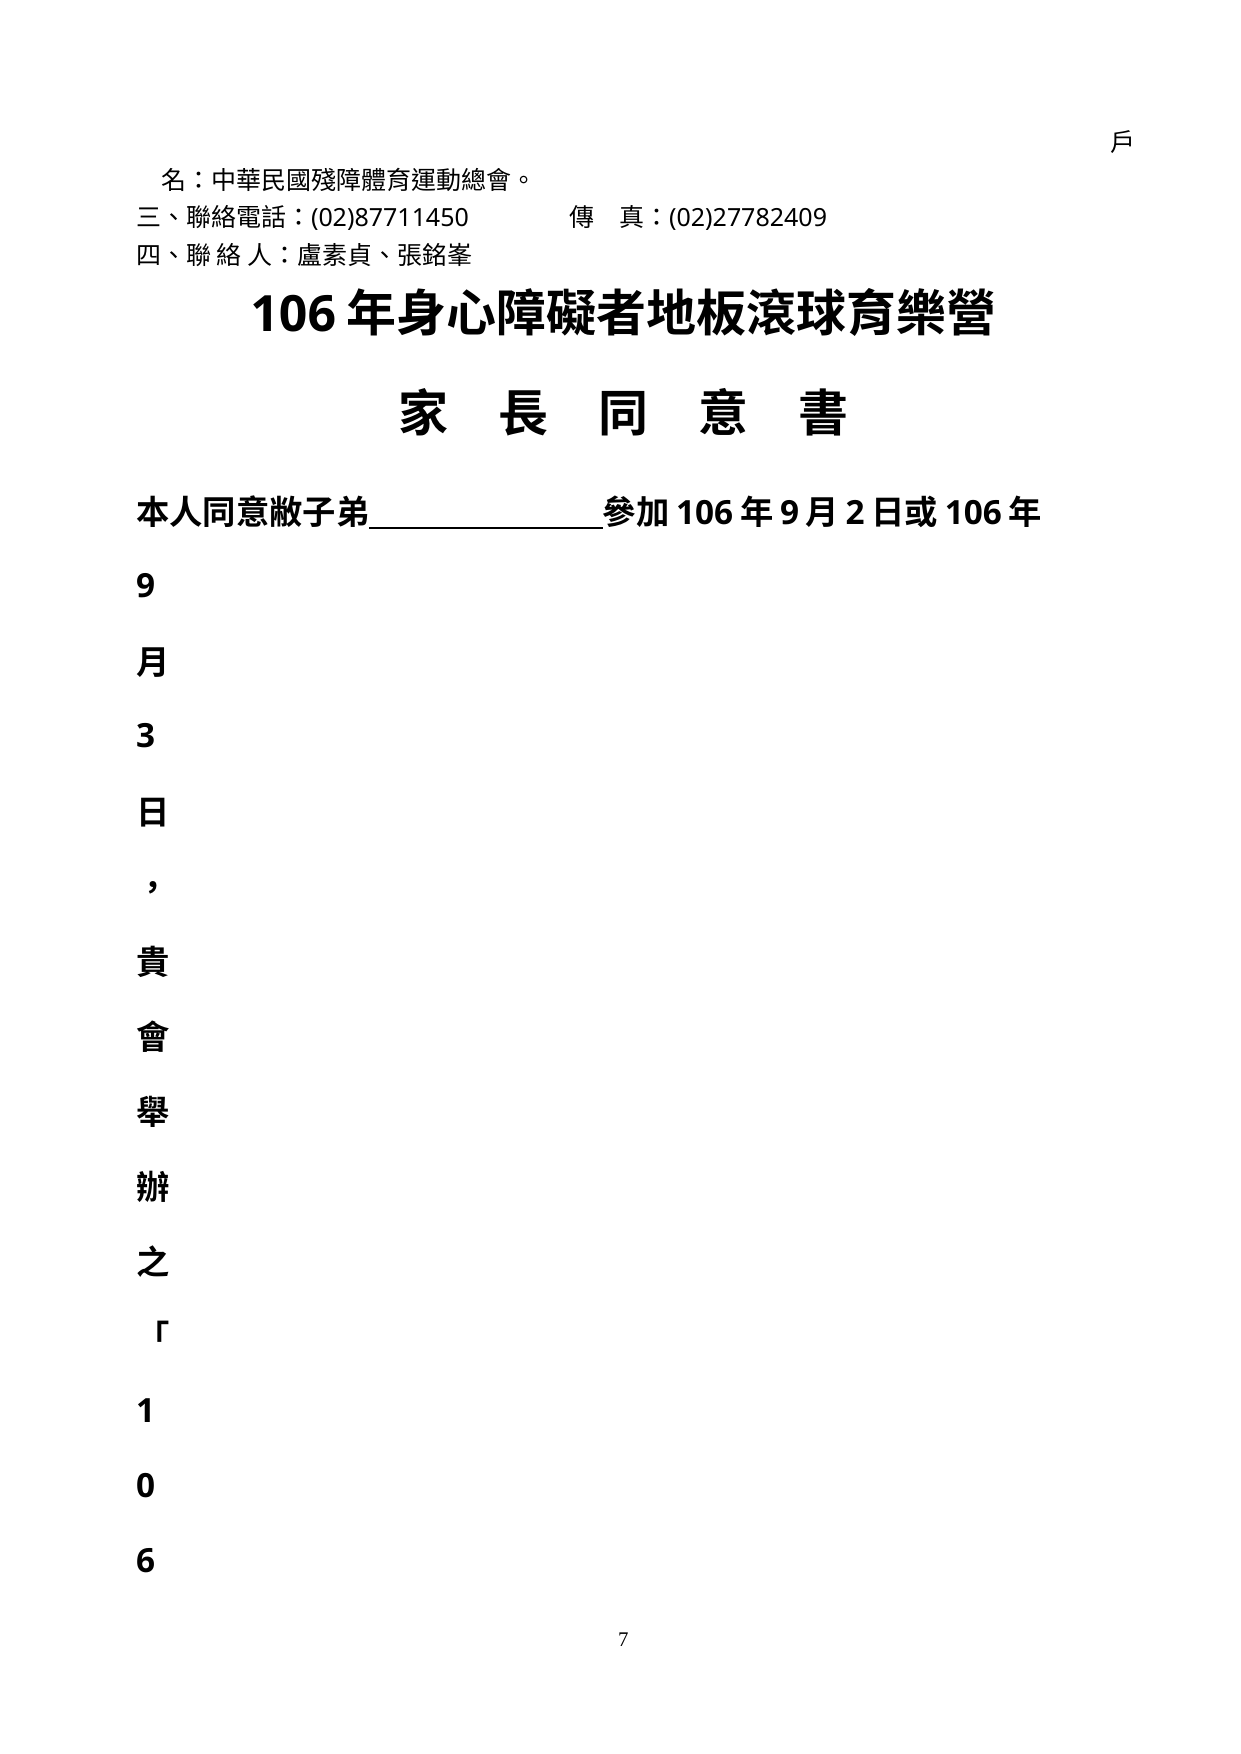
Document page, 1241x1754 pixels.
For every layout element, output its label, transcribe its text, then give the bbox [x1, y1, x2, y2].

text 三、聯絡電話：(02)87711450 傳 真：(02)27782409 [136, 197, 1110, 235]
text 四、聯 絡 人：盧素貞、張銘峯 [136, 235, 1110, 272]
text 本人同意敝子弟 參加106年9月2日或106年 [136, 472, 1110, 547]
text 106年身心障礙者地板滾球育樂營 [136, 272, 1110, 347]
text 戶 名：中華民國殘障體育運動總會。 [136, 122, 1110, 197]
text 家 長 同 意 書 [136, 372, 1110, 447]
